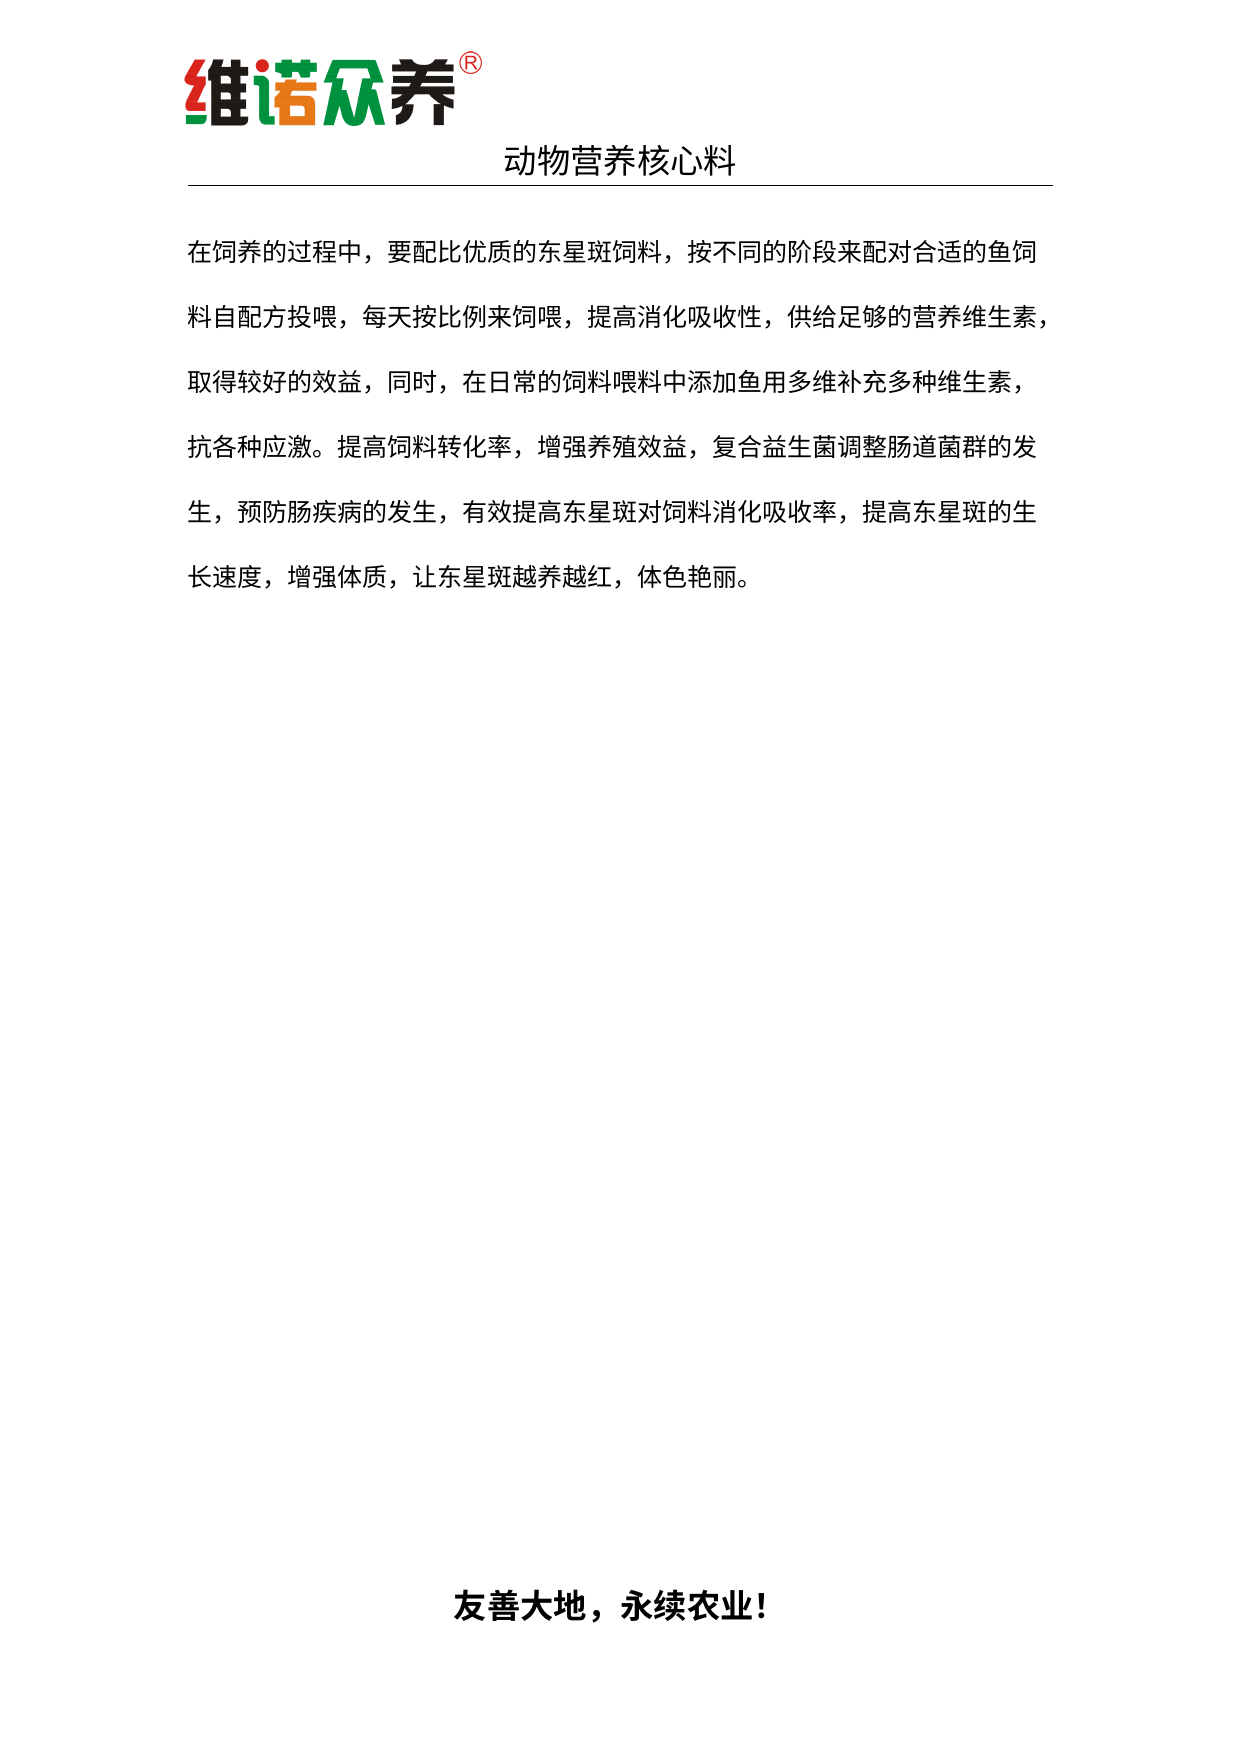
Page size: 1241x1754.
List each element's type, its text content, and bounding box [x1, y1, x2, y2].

picture [184, 51, 482, 126]
text 在饲养的过程中，要配比优质的东星斑饲料，按不同的阶段来配对合适的鱼饲料自配方投喂，每天按比例来饲喂，提高消化吸收性，供给足够的营养维生素，取得较好的效益，同时，在日常的饲料喂料中添加鱼用多维补充多种维生素，抗各种应激。提高饲料转化率，增强养殖效益，复合益生菌调整肠道菌群的发生，预防肠疾病的发生，有效提高东星斑对饲料消化吸收率，提高东星斑的生长速度，增强体质，让东星斑越养越红，体色艳丽。 [187, 218, 1053, 608]
